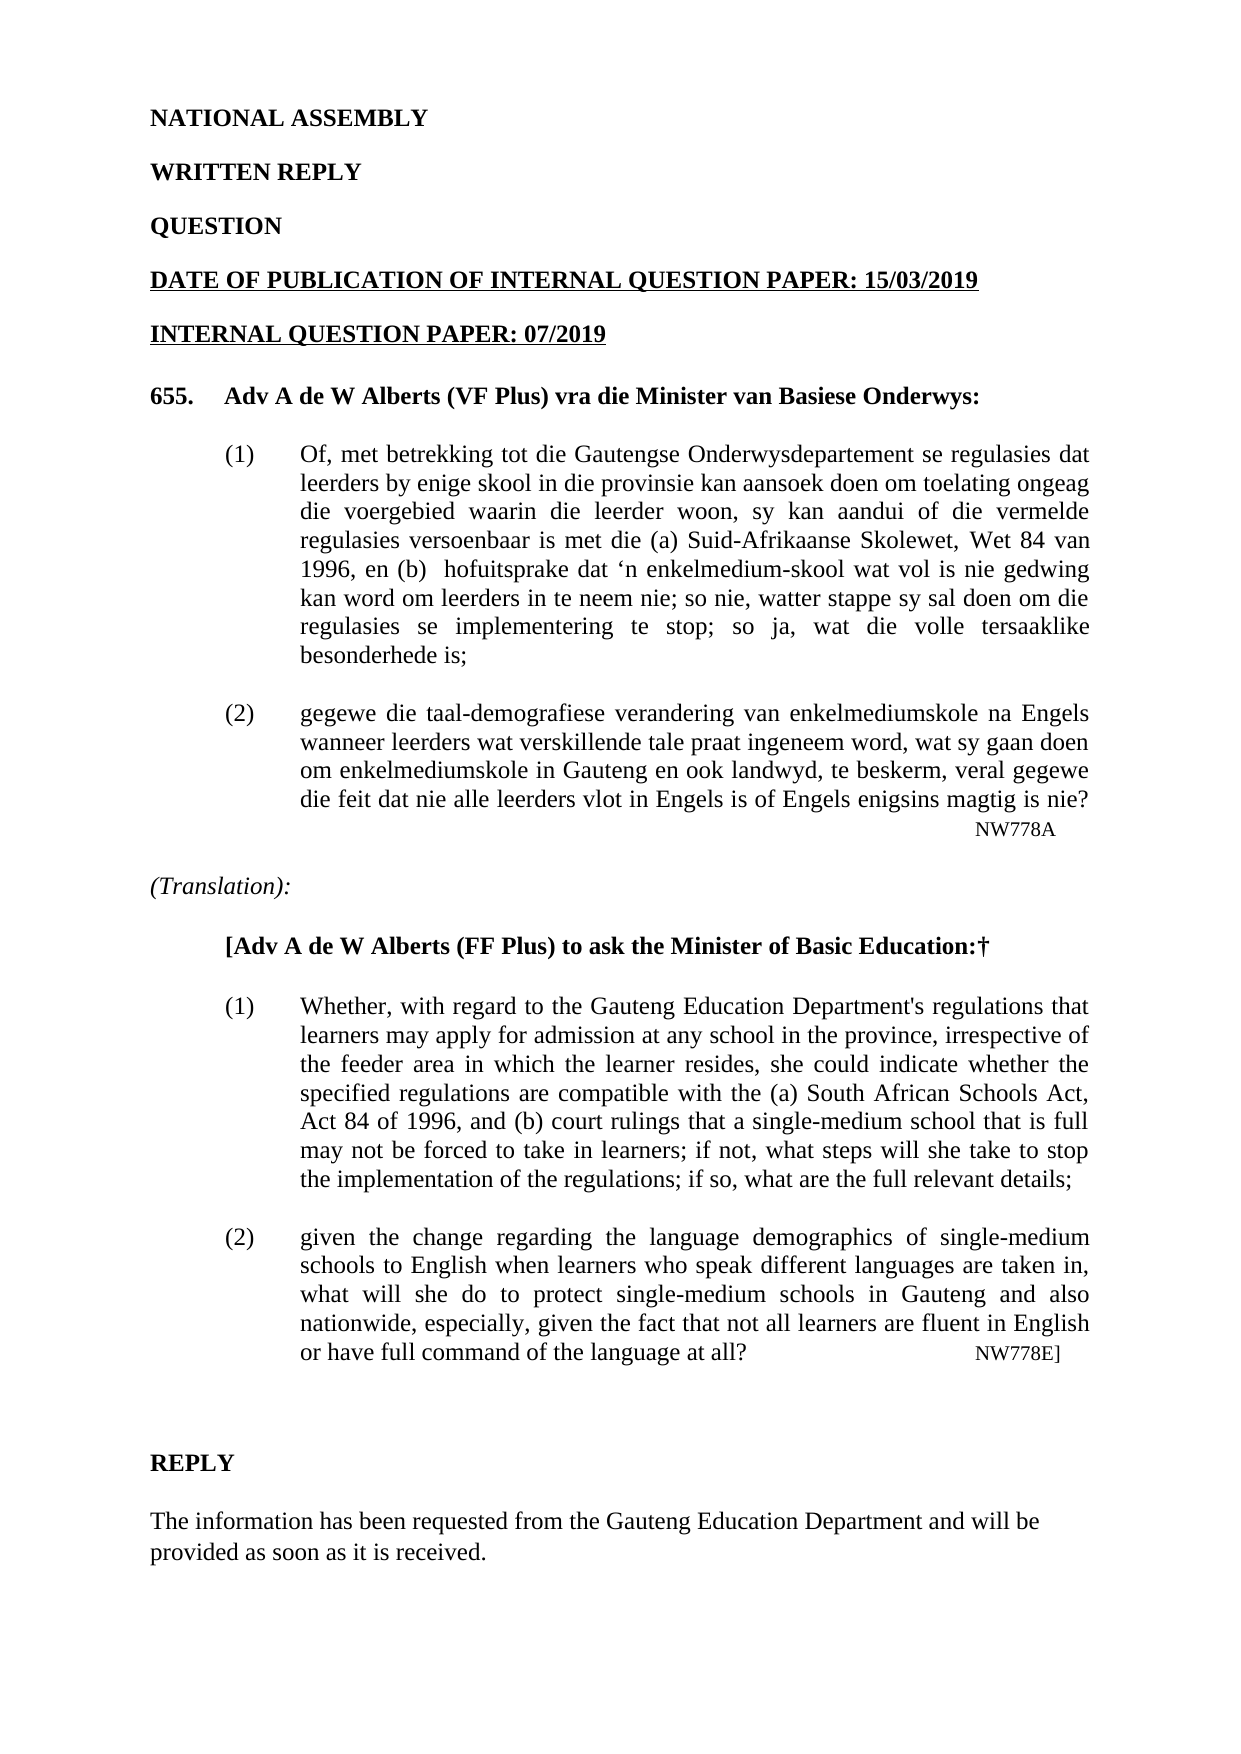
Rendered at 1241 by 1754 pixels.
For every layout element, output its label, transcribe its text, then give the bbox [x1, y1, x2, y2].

text (2) gegewe die taal-demografiese verandering van enkelmediumskole na Engels wanneer leerders wat verskillende tale praat ingeneem word, wat sy gaan doen om enkelmediumskole in Gauteng en ook landwyd, te beskerm, veral gegewe die feit dat nie alle leerders vlot in Engels is of Engels enigsins magtig is nie? NW778A [225, 698, 1090, 842]
text (1) Whether, with regard to the Gauteng Education Department's regulations that learners may apply for admission at any school in the province, irrespective of the feeder area in which the learner resides, she could indicate whether the specified regulations are compatible with the (a) South African Schools Act, Act 84 of 1996, and (b) court rulings that a single-medium school that is full may not be forced to take in learners; if not, what steps will she take to stop the implementation of the regulations; if so, what are the full relevant details; [225, 991, 1090, 1193]
text (2) given the change regarding the language demographics of single-medium schools to English when learners who speak different languages are taken in, what will she do to protect single-medium schools in Gauteng and also nationwide, especially, given the fact that not all learners are fluent in English or have full command of the language at all? NW778E] [225, 1222, 1090, 1366]
text [Adv A de W Alberts (FF Plus) to ask the Minister of Basic Education:† [225, 931, 1090, 960]
text (1) Of, met betrekking tot die Gautengse Onderwysdepartement se regulasies dat leerders by enige skool in die provinsie kan aansoek doen om toelating ongeag die voergebied waarin die leerder woon, sy kan aandui of die vermelde regulasies versoenbaar is met die (a) Suid-Afrikaanse Skolewet, Wet 84 van 1996, en (b) hofuitsprake dat ‘n enkelmedium-skool wat vol is nie gedwing kan word om leerders in te neem nie; so nie, watter stappe sy sal doen om die regulasies se implementering te stop; so ja, wat die volle tersaaklike besonderhede is; [225, 439, 1090, 669]
text INTERNAL QUESTION PAPER: 07/2019 [150, 319, 1090, 348]
text NATIONAL ASSEMBLY [150, 103, 1090, 132]
text REPLY [150, 1448, 1090, 1477]
text (Translation): [150, 871, 1090, 900]
text The information has been requested from the Gauteng Education Department and will be provided as soon as it is received. [150, 1506, 1090, 1566]
text QUESTION [150, 211, 1090, 240]
text DATE OF PUBLICATION OF INTERNAL QUESTION PAPER: 15/03/2019 [150, 265, 1090, 294]
text 655. Adv A de W Alberts (VF Plus) vra die Minister van Basiese Onderwys: [150, 381, 1090, 410]
text WRITTEN REPLY [150, 157, 1090, 186]
